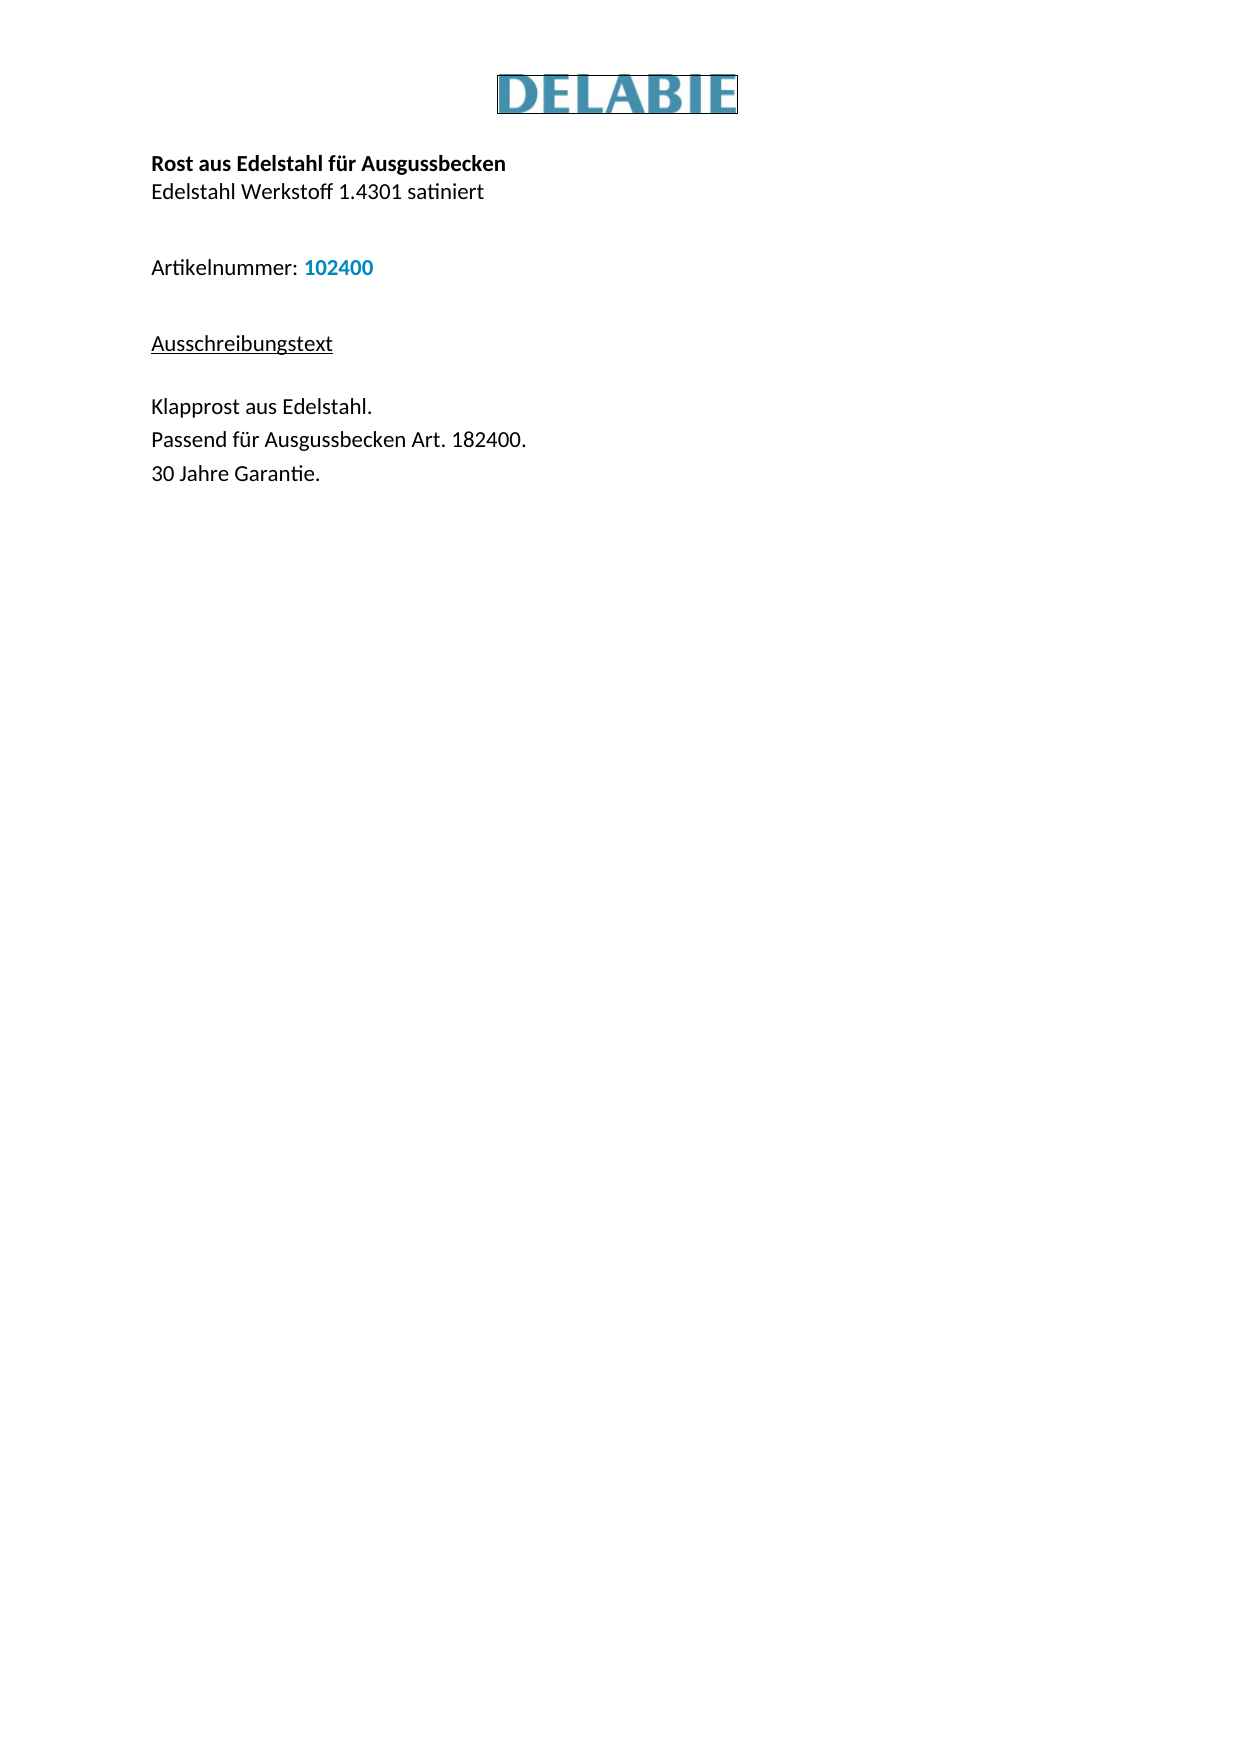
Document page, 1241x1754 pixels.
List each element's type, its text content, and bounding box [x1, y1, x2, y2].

text Passend für Ausgussbecken Art. 182400. [151, 426, 1084, 453]
text 30 Jahre Garantie. [151, 459, 1084, 487]
picture [498, 76, 737, 113]
text Rost aus Edelstahl für Ausgussbecken [151, 149, 1084, 177]
text Klapprost aus Edelstahl. [151, 392, 1084, 420]
text Artikelnummer: 102400 [151, 253, 1084, 281]
text Ausschreibungstext [151, 329, 1084, 357]
text Edelstahl Werkstoff 1.4301 satiniert [151, 177, 1084, 205]
